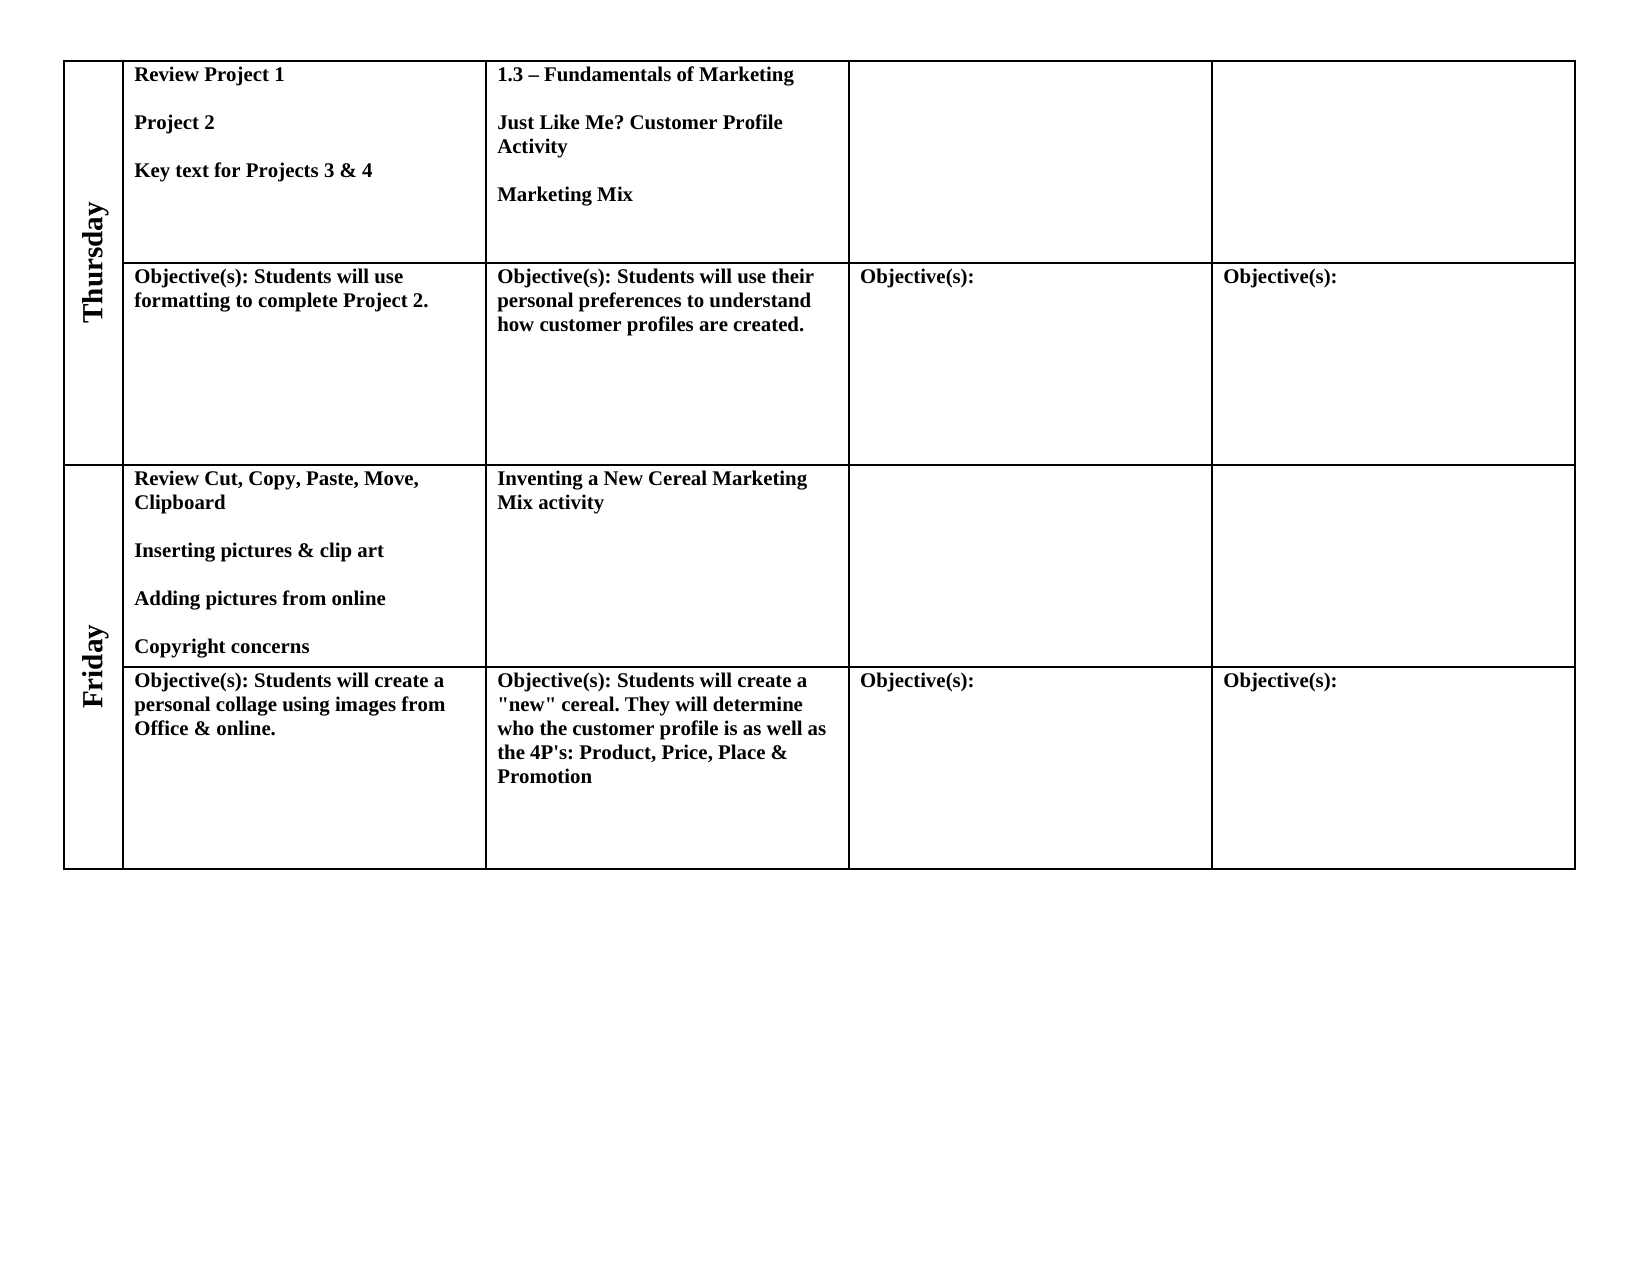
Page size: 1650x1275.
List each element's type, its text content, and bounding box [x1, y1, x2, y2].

table_cell Objective(s): [1213, 264, 1574, 464]
table_cell Objective(s): Students will create a personal collage using images from Office & online. [124, 668, 485, 868]
table_cell Objective(s): Students will create a "new" cereal. They will determine who the customer profile is as well as the 4P's: Product, Price, Place & Promotion [487, 668, 848, 868]
table_cell Objective(s): [1213, 668, 1574, 868]
table_cell Thursday [65, 62, 122, 464]
table_cell [850, 62, 1211, 262]
table_cell Objective(s): [850, 668, 1211, 868]
table_cell Objective(s): Students will use formatting to complete Project 2. [124, 264, 485, 464]
table_cell Objective(s): Students will use their personal preferences to understand how customer profiles are created. [487, 264, 848, 464]
table_cell Objective(s): [850, 264, 1211, 464]
table_cell [1213, 62, 1574, 262]
table_cell [850, 466, 1211, 666]
table_cell Review Cut, Copy, Paste, Move, Clipboard Inserting pictures & clip art Adding pictures from online Copyright concerns [124, 466, 485, 666]
table_cell 1.3 – Fundamentals of Marketing Just Like Me? Customer Profile Activity Marketing Mix [487, 62, 848, 262]
table_cell [1213, 466, 1574, 666]
table_cell Friday [65, 466, 122, 868]
table_cell Inventing a New Cereal Marketing Mix activity [487, 466, 848, 666]
table_cell Review Project 1 Project 2 Key text for Projects 3 & 4 [124, 62, 485, 262]
